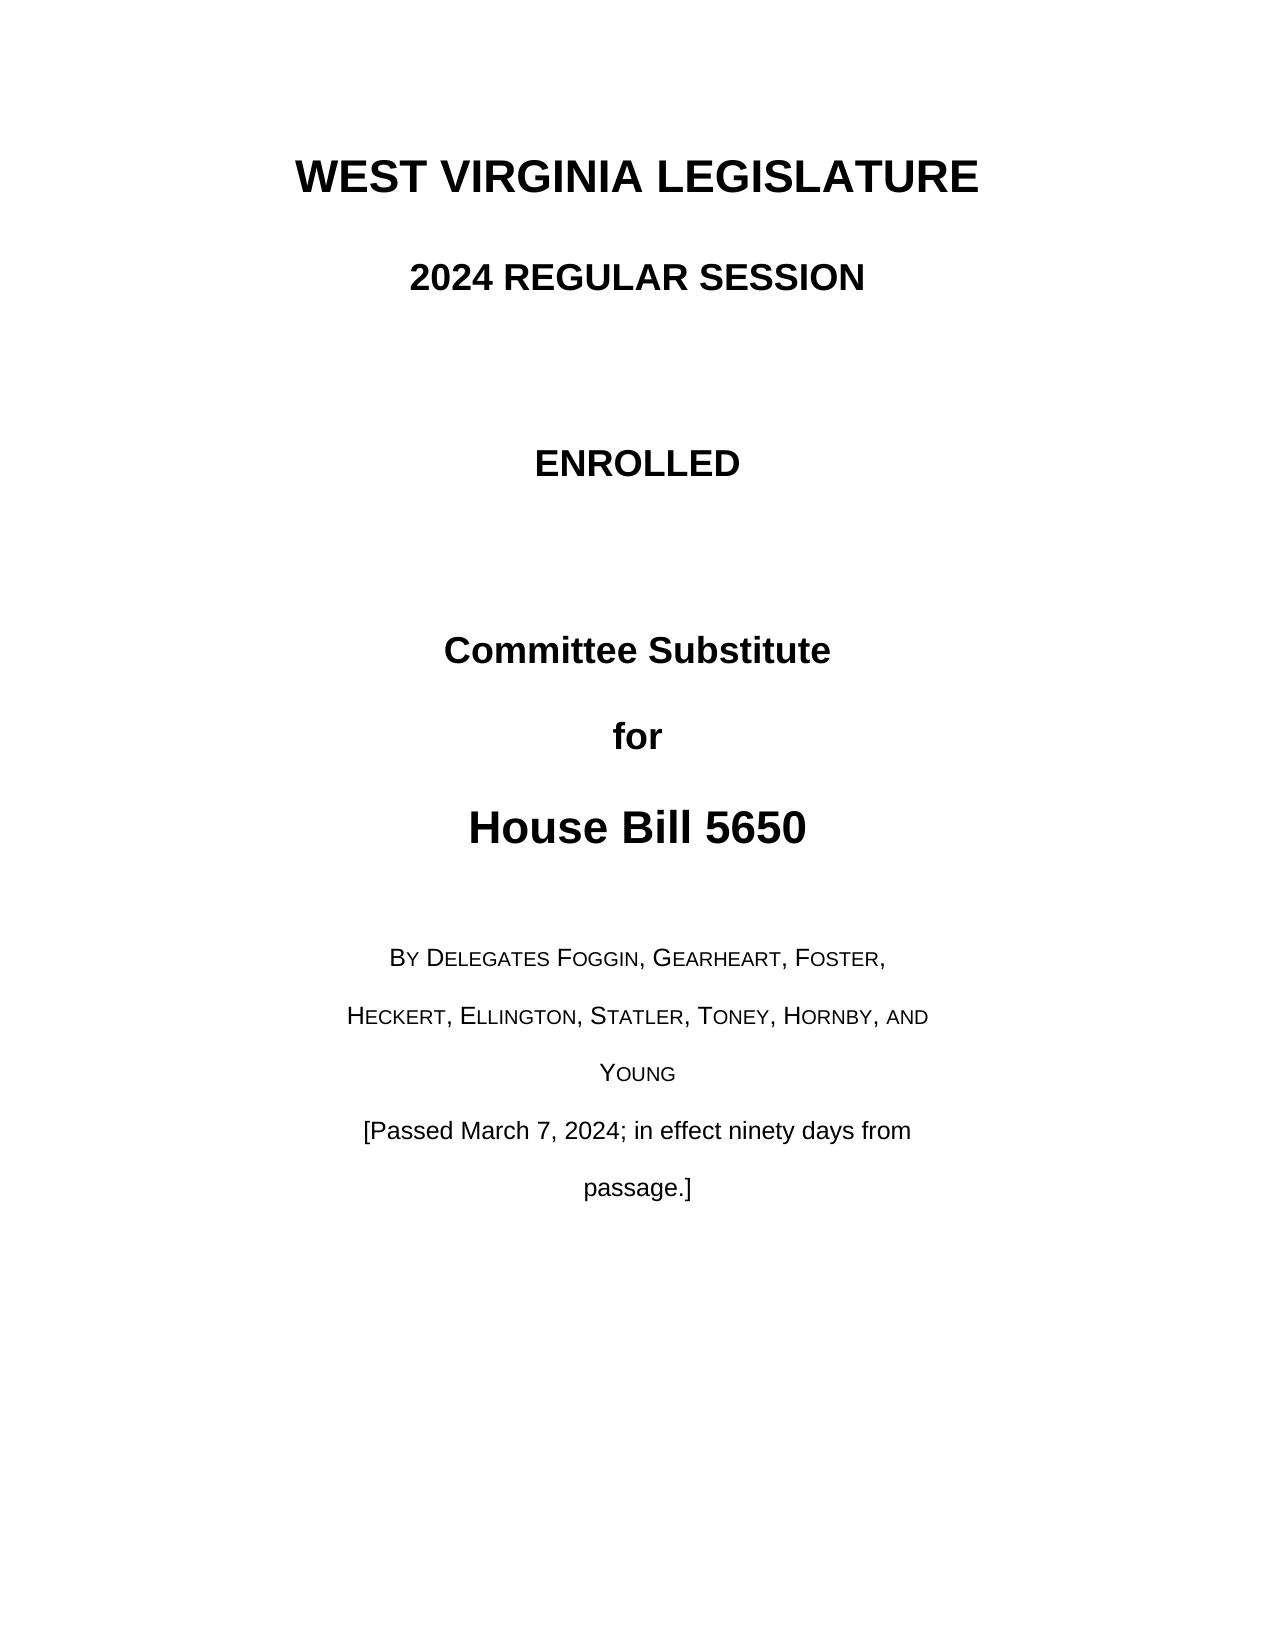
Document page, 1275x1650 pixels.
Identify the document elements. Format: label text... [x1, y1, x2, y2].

title for [150, 714, 1125, 757]
text Bill [150, 800, 1125, 853]
text [Passed March 7, 2024; in effect ninety days from passage.] [337, 1116, 937, 1202]
title enrolled [150, 442, 1125, 485]
title 2024 regular session [150, 255, 1125, 298]
title WEST virginia legislature [150, 150, 1125, 203]
text By Delegates Foggin, Gearheart, Foster, Heckert, Ellington, Statler, Toney, Hornby, and Young [337, 943, 937, 1087]
